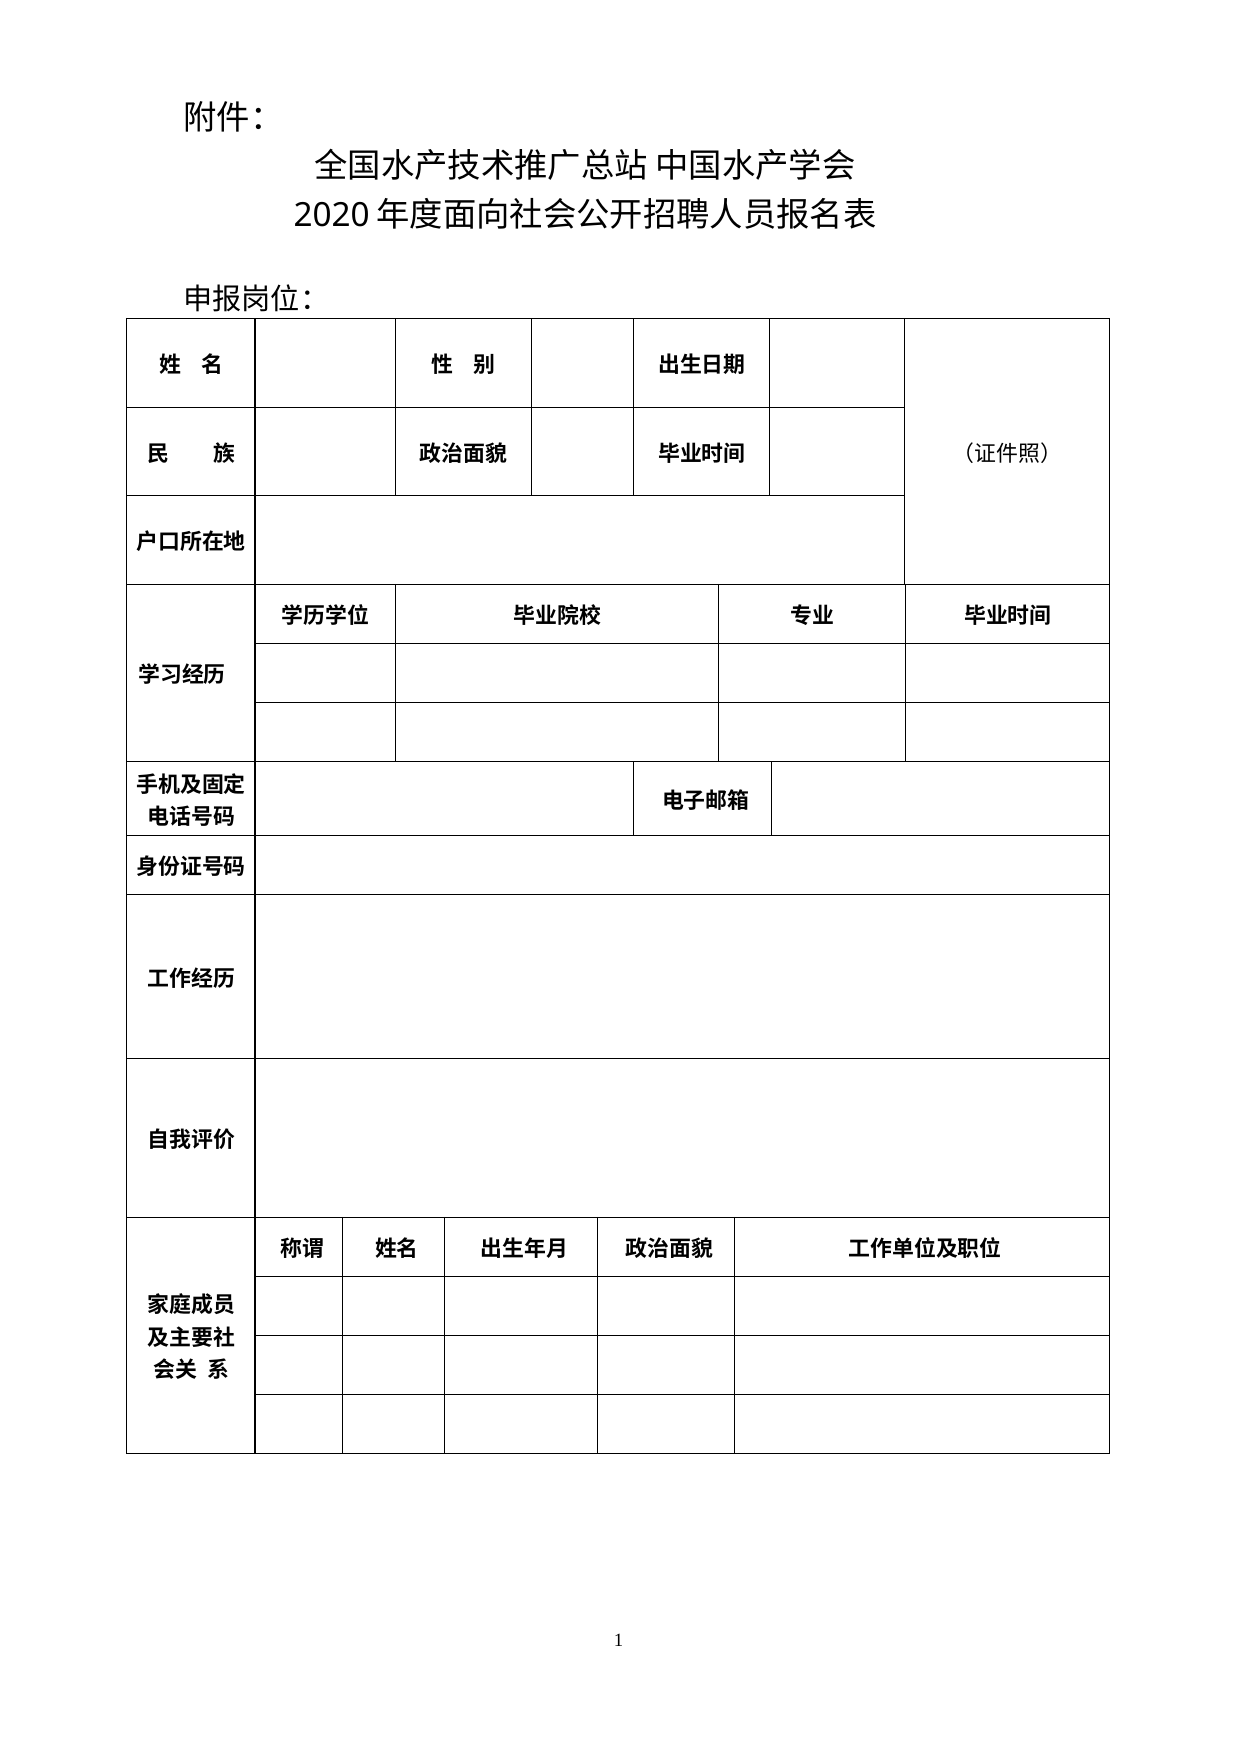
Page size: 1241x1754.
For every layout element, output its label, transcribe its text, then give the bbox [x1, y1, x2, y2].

table_cell [343, 1395, 444, 1453]
table_cell [343, 1336, 444, 1394]
table_cell 民 族 [127, 408, 254, 495]
table_cell [735, 1277, 1109, 1335]
table_cell 姓名 [343, 1218, 444, 1276]
table_cell [256, 644, 395, 702]
table_cell [532, 408, 633, 495]
table_header [770, 319, 904, 407]
table_cell 学历学位 [256, 585, 395, 643]
table_cell [396, 644, 718, 702]
table_cell [445, 1277, 597, 1335]
table_cell [256, 836, 1109, 894]
text 申报岗位： [183, 276, 920, 318]
table_cell [343, 1277, 444, 1335]
table_header 姓 名 [127, 319, 254, 407]
table_cell [445, 1395, 597, 1453]
table_cell 毕业院校 [396, 585, 718, 643]
table_header （证件照） [905, 319, 1109, 584]
table_cell [719, 703, 905, 761]
table_cell [598, 1395, 734, 1453]
table_cell [256, 1277, 342, 1335]
table_cell [770, 408, 904, 495]
table_cell [256, 1059, 1109, 1217]
table_cell [256, 703, 395, 761]
table_cell [598, 1277, 734, 1335]
table_cell [256, 408, 395, 495]
table_header [532, 319, 633, 407]
table_cell 家庭成员 及主要社会关 系 [127, 1218, 254, 1453]
text 2020年度面向社会公开招聘人员报名表 [183, 187, 920, 236]
table_cell 专业 [719, 585, 905, 643]
table_cell 手机及固定 电话号码 [127, 762, 254, 835]
table_cell 身份证号码 [127, 836, 254, 894]
table_cell 工作经历 [127, 895, 254, 1057]
table_header 性 别 [396, 319, 531, 407]
table_cell 政治面貌 [396, 408, 531, 495]
table_cell 自我评价 [127, 1059, 254, 1217]
table_cell 工作单位及职位 [735, 1218, 1109, 1276]
table_header [256, 319, 395, 407]
table_header 出生日期 [634, 319, 769, 407]
table_cell [445, 1336, 597, 1394]
table_cell 毕业时间 [634, 408, 769, 495]
table_cell 称谓 [256, 1218, 342, 1276]
table_cell 学习经历 [127, 585, 254, 761]
table_cell [256, 1395, 342, 1453]
table_cell 出生年月 [445, 1218, 597, 1276]
table_cell [735, 1336, 1109, 1394]
table_cell [735, 1395, 1109, 1453]
table_cell [598, 1336, 734, 1394]
table_cell 电子邮箱 [634, 762, 771, 835]
table_cell [256, 762, 633, 835]
text 全国水产技术推广总站 中国水产学会 [183, 139, 920, 187]
table_cell [906, 644, 1109, 702]
text 附件： [183, 91, 920, 139]
table_cell 政治面貌 [598, 1218, 734, 1276]
table_cell [772, 762, 1109, 835]
table_cell [256, 895, 1109, 1057]
table_cell [256, 1336, 342, 1394]
table_cell [906, 703, 1109, 761]
table_cell [719, 644, 905, 702]
table_cell [256, 496, 904, 584]
table_cell 户口所在地 [127, 496, 254, 584]
table_cell [396, 703, 718, 761]
table_cell 毕业时间 [906, 585, 1109, 643]
